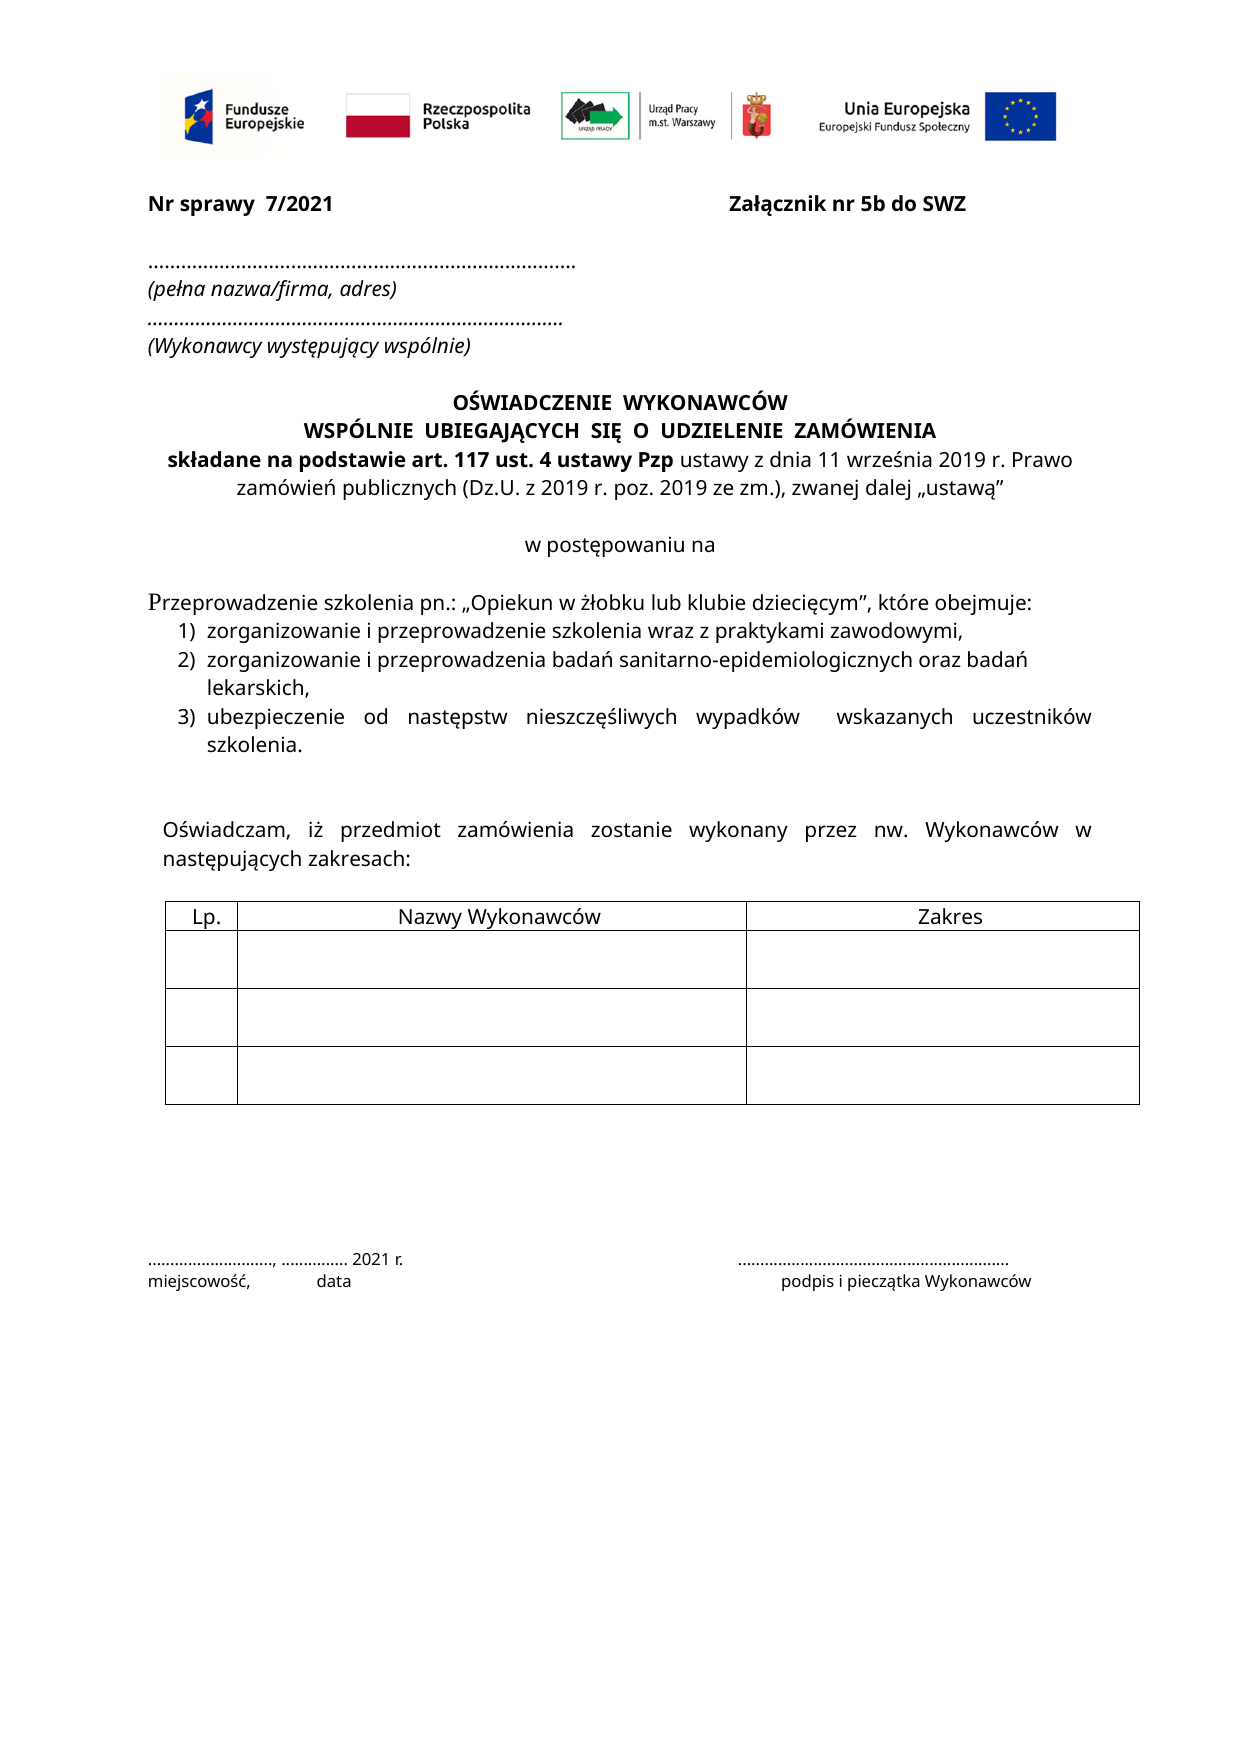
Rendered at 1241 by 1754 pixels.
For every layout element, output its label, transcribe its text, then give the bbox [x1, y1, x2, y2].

table_cell [238, 989, 746, 1046]
table_header Nazwy Wykonawców [238, 902, 746, 930]
text w postępowaniu na [148, 530, 1093, 558]
text Przeprowadzenie szkolenia pn.: „Opiekun w żłobku lub klubie dziecięcym”, które obejmuje: [148, 587, 1093, 616]
text miejscowość, data podpis i pieczątka Wykonawców [148, 1270, 1093, 1293]
list ubezpieczenie od następstw nieszczęśliwych wypadków wskazanych uczestników szkolenia. [177, 702, 1093, 759]
text składane na podstawie art. 117 ust. 4 ustawy Pzp ustawy z dnia 11 września 2019 r. Prawo zamówień publicznych (Dz.U. z 2019 r. poz. 2019 ze zm.), zwanej dalej „ustawą” [148, 445, 1093, 502]
text Nr sprawy 7/2021 Załącznik nr 5b do SWZ [148, 189, 1093, 217]
table_cell [166, 989, 237, 1046]
list zorganizowanie i przeprowadzenia badań sanitarno-epidemiologicznych oraz badań lekarskich, [177, 645, 1093, 702]
text WSPÓLNIE UBIEGAJĄCYCH SIĘ O UDZIELENIE ZAMÓWIENIA [148, 416, 1093, 445]
table_cell [747, 989, 1139, 1046]
table_cell [747, 1047, 1139, 1104]
table_cell [747, 931, 1139, 988]
table_cell [166, 931, 237, 988]
table_header Lp. [166, 902, 237, 930]
list zorganizowanie i przeprowadzenie szkolenia wraz z praktykami zawodowymi, [177, 616, 1093, 645]
text (pełna nazwa/firma, adres) [148, 274, 1093, 303]
picture [147, 73, 1093, 161]
table_header Zakres [747, 902, 1139, 930]
table_cell [238, 931, 746, 988]
text …………………………………………………………………… [148, 303, 1093, 331]
table_cell [238, 1047, 746, 1104]
text (Wykonawcy występujący wspólnie) [148, 331, 1093, 359]
text OŚWIADCZENIE WYKONAWCÓW [148, 388, 1093, 416]
table_cell [166, 1047, 237, 1104]
text Oświadczam, iż przedmiot zamówienia zostanie wykonany przez nw. Wykonawców w następujących zakresach: [162, 816, 1093, 872]
text ............................, ............... 2021 r. ............................................................. [148, 1247, 1093, 1270]
text ……………………..………………………………………….… [148, 246, 1093, 274]
